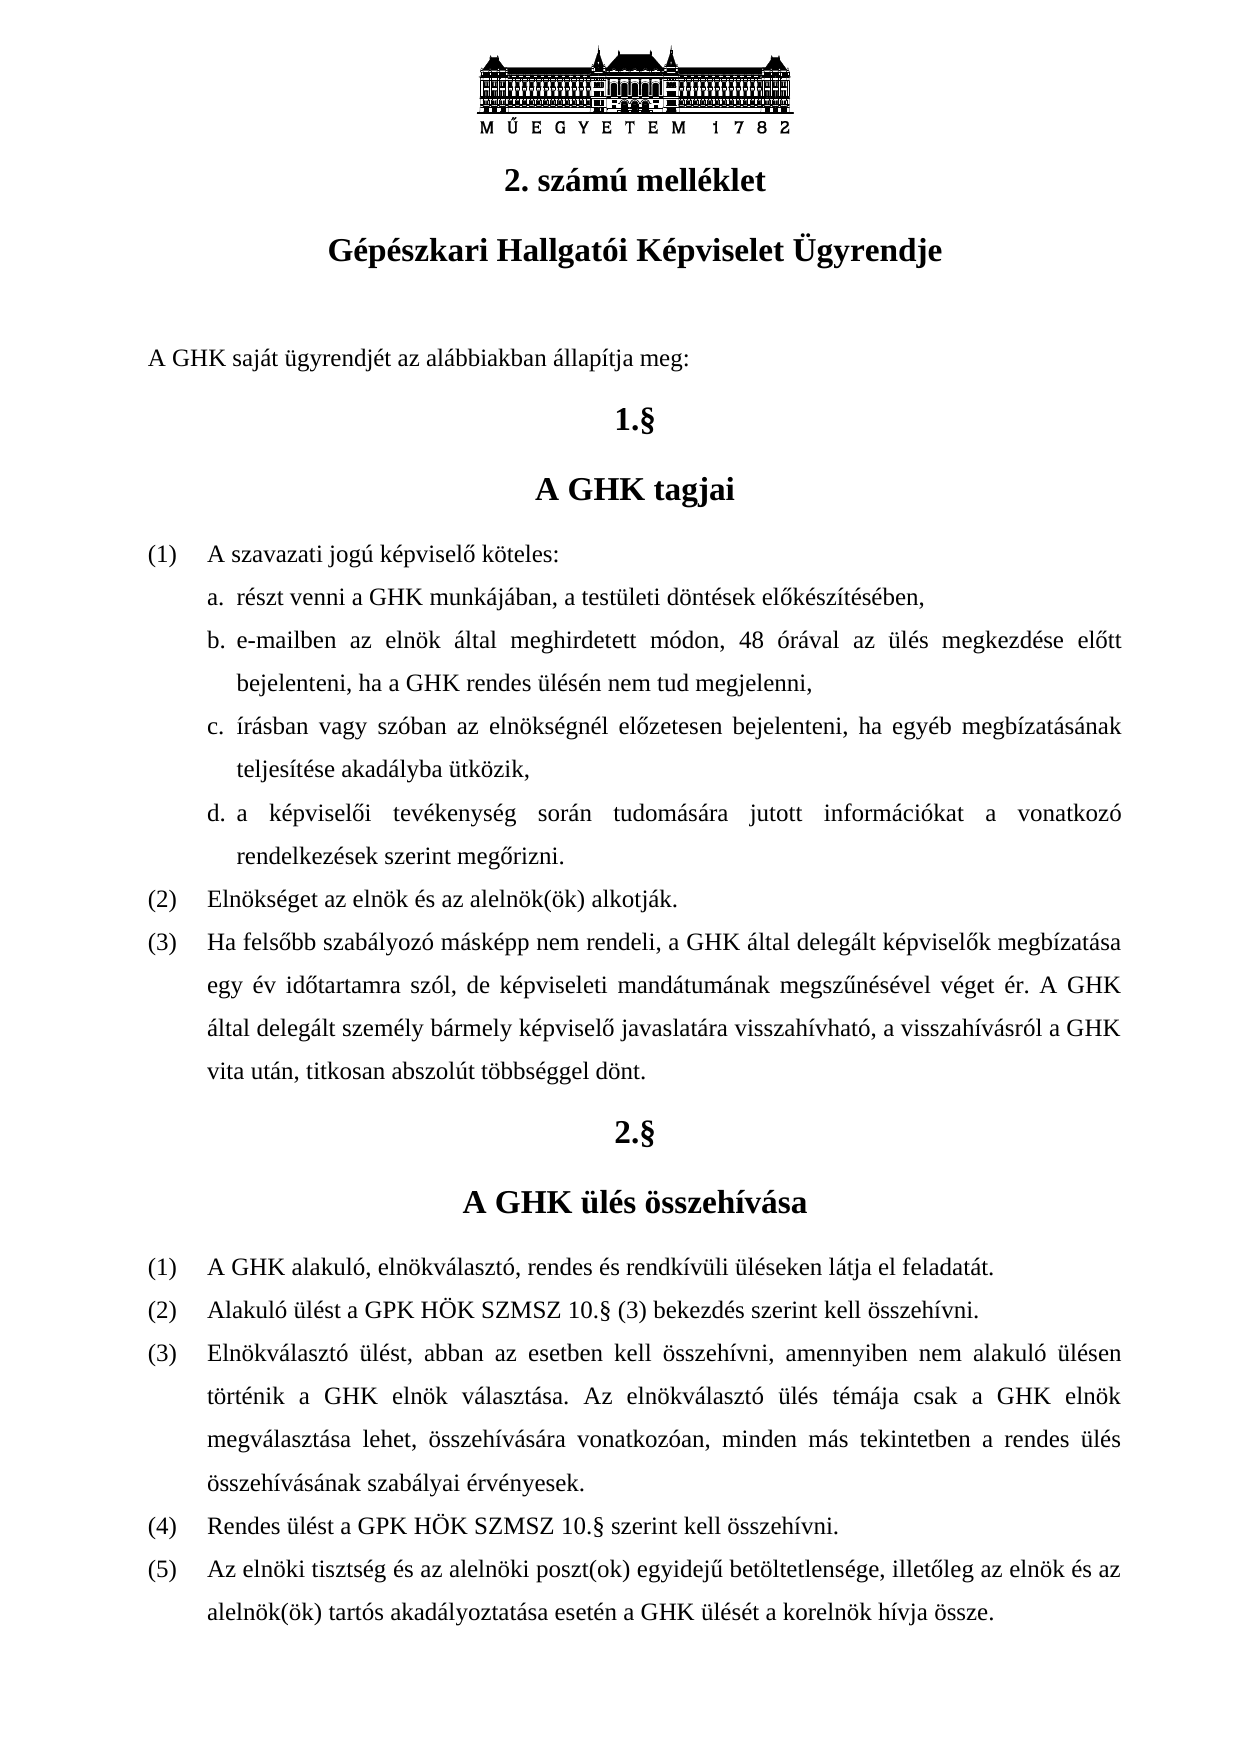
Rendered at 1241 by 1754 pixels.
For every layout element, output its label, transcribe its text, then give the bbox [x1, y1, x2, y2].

subtitle 1.§ [148, 399, 1122, 437]
subtitle A GHK ülés összehívása [148, 1182, 1122, 1220]
subtitle A GHK tagjai [148, 469, 1122, 507]
list írásban vagy szóban az elnökségnél előzetesen bejelenteni, ha egyéb megbízatásának teljesítése akadályba ütközik, [207, 711, 1122, 783]
list Az elnöki tisztség és az alelnöki poszt(ok) egyidejű betöltetlensége, illetőleg az elnök és az alelnök(ök) tartós akadályoztatása esetén a GHK ülését a korelnök hívja össze. [148, 1554, 1122, 1626]
list a képviselői tevékenység során tudomására jutott információkat a vonatkozó rendelkezések szerint megőrizni. [207, 798, 1122, 869]
subtitle Gépészkari Hallgatói Képviselet Ügyrendje [148, 230, 1122, 268]
subtitle 2.§ [148, 1112, 1122, 1150]
list Alakuló ülést a GPK HÖK SZMSZ 10.§ (3) bekezdés szerint kell összehívni. [148, 1295, 1122, 1324]
list Ha felsőbb szabályozó másképp nem rendeli, a GHK által delegált képviselők megbízatása egy év időtartamra szól, de képviseleti mandátumának megszűnésével véget ér. A GHK által delegált személy bármely képviselő javaslatára visszahívható, a visszahívásról a GHK vita után, titkosan abszolút többséggel dönt. [148, 927, 1122, 1085]
list e-mailben az elnök által meghirdetett módon, 48 órával az ülés megkezdése előtt bejelenteni, ha a GHK rendes ülésén nem tud megjelenni, [207, 625, 1122, 697]
subtitle 2. számú melléklet [148, 160, 1122, 198]
list A GHK alakuló, elnökválasztó, rendes és rendkívüli üléseken látja el feladatát. [148, 1252, 1122, 1281]
list Elnökválasztó ülést, abban az esetben kell összehívni, amennyiben nem alakuló ülésen történik a GHK elnök választása. Az elnökválasztó ülés témája csak a GHK elnök megválasztása lehet, összehívására vonatkozóan, minden más tekintetben a rendes ülés összehívásának szabályai érvényesek. [148, 1338, 1122, 1496]
list Rendes ülést a GPK HÖK SZMSZ 10.§ szerint kell összehívni. [148, 1511, 1122, 1539]
list Elnökséget az elnök és az alelnök(ök) alkotják. [148, 884, 1122, 913]
text A GHK saját ügyrendjét az alábbiakban állapítja meg: [148, 343, 1122, 372]
list részt venni a GHK munkájában, a testületi döntések előkészítésében, [207, 582, 1122, 611]
list A szavazati jogú képviselő köteles: [148, 539, 1122, 568]
